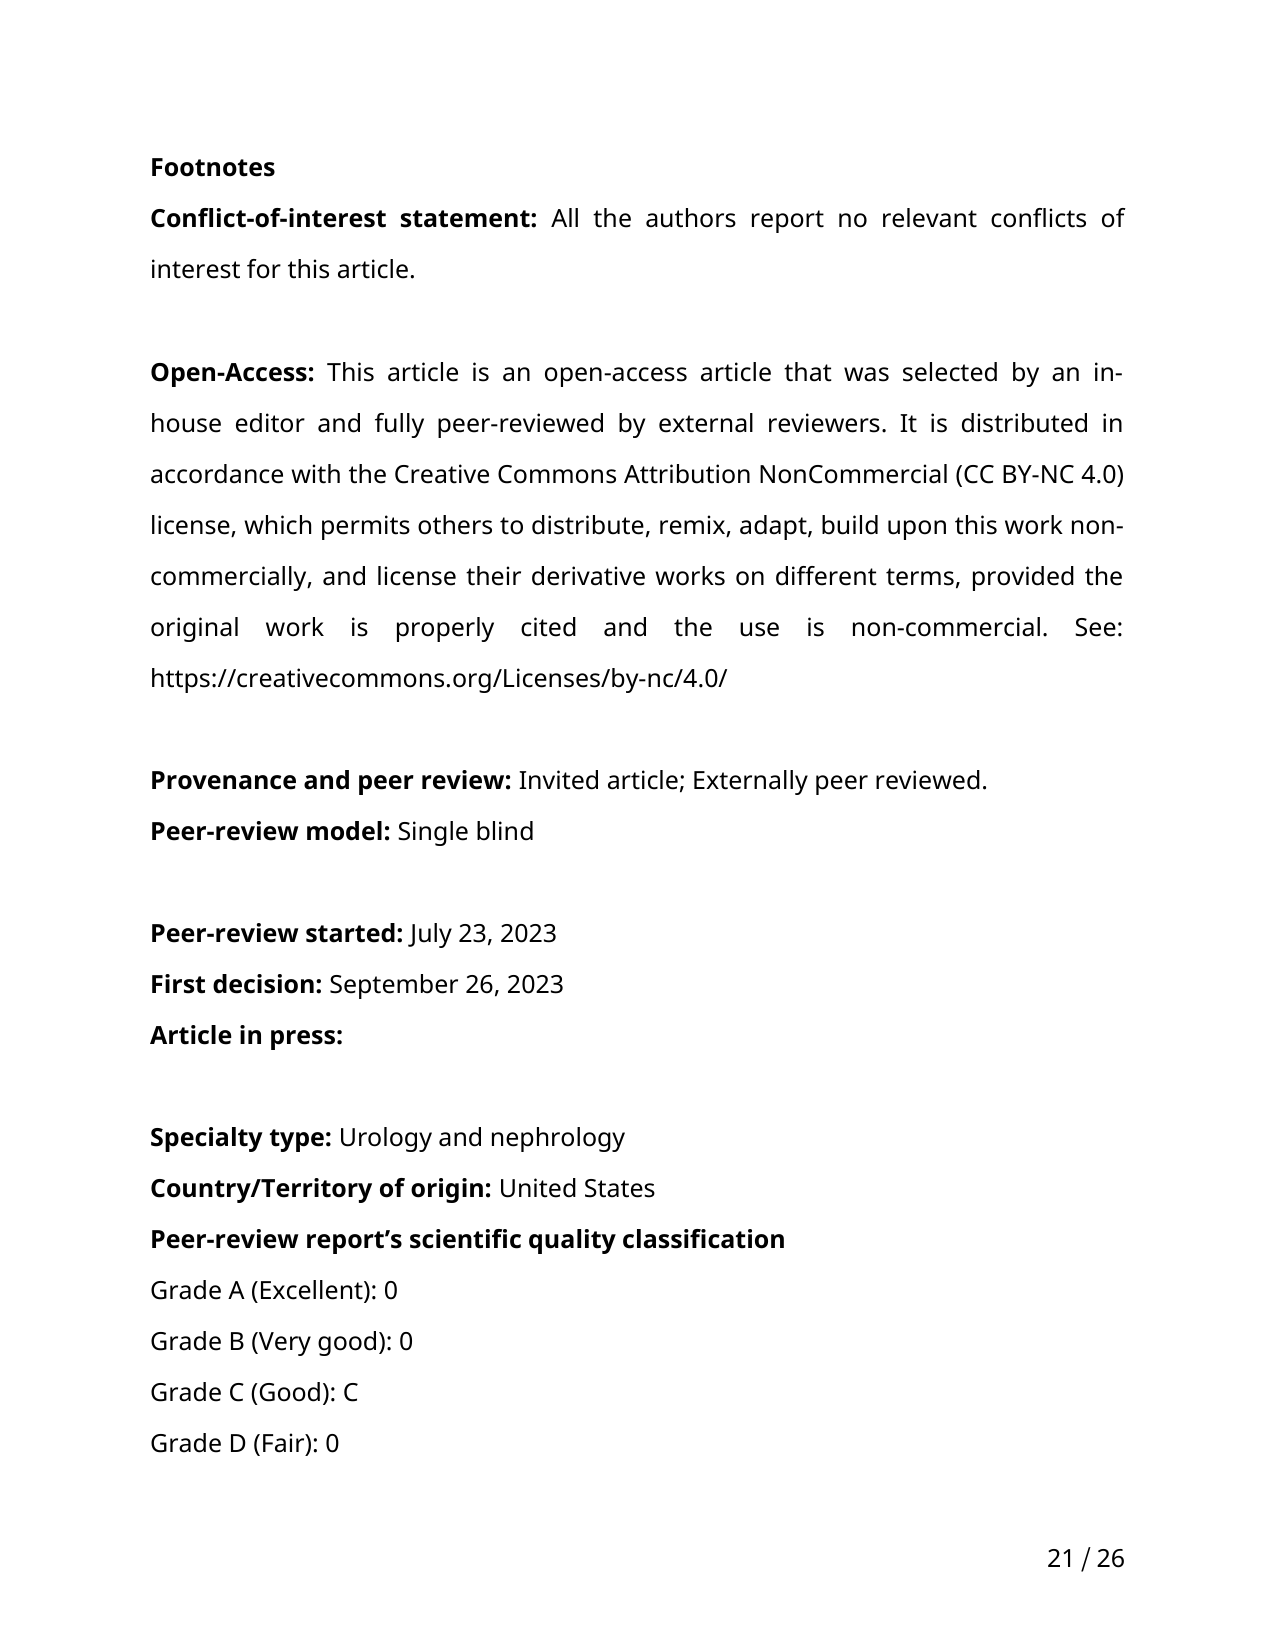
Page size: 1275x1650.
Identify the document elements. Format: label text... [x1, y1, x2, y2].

text Grade C (Good): C [150, 1375, 1125, 1409]
text Grade D (Fair): 0 [150, 1426, 1125, 1460]
text Footnotes [150, 150, 1125, 184]
text Provenance and peer review: Invited article; Externally peer reviewed. [150, 762, 1125, 797]
text Country/Territory of origin: United States [150, 1171, 1125, 1205]
text Peer-review report’s scientific quality classification [150, 1222, 1125, 1256]
text Grade A (Excellent): 0 [150, 1273, 1125, 1307]
text Conflict-of-interest statement: All the authors report no relevant conflicts of interest for this article. [150, 201, 1125, 286]
text Specialty type: Urology and nephrology [150, 1120, 1125, 1154]
text Grade B (Very good): 0 [150, 1324, 1125, 1358]
text Peer-review model: Single blind [150, 813, 1125, 848]
text Article in press: [150, 1018, 1125, 1052]
text First decision: September 26, 2023 [150, 967, 1125, 1001]
text Peer-review started: July 23, 2023 [150, 916, 1125, 950]
text Open-Access: This article is an open-access article that was selected by an in-house editor and fully peer-reviewed by external reviewers. It is distributed in accordance with the Creative Commons Attribution NonCommercial (CC BY-NC 4.0) license, which permits others to distribute, remix, adapt, build upon this work non-commercially, and license their derivative works on different terms, provided the original work is properly cited and the use is non-commercial. See: https://creativecommons.org/Licenses/by-nc/4.0/ [150, 354, 1125, 694]
